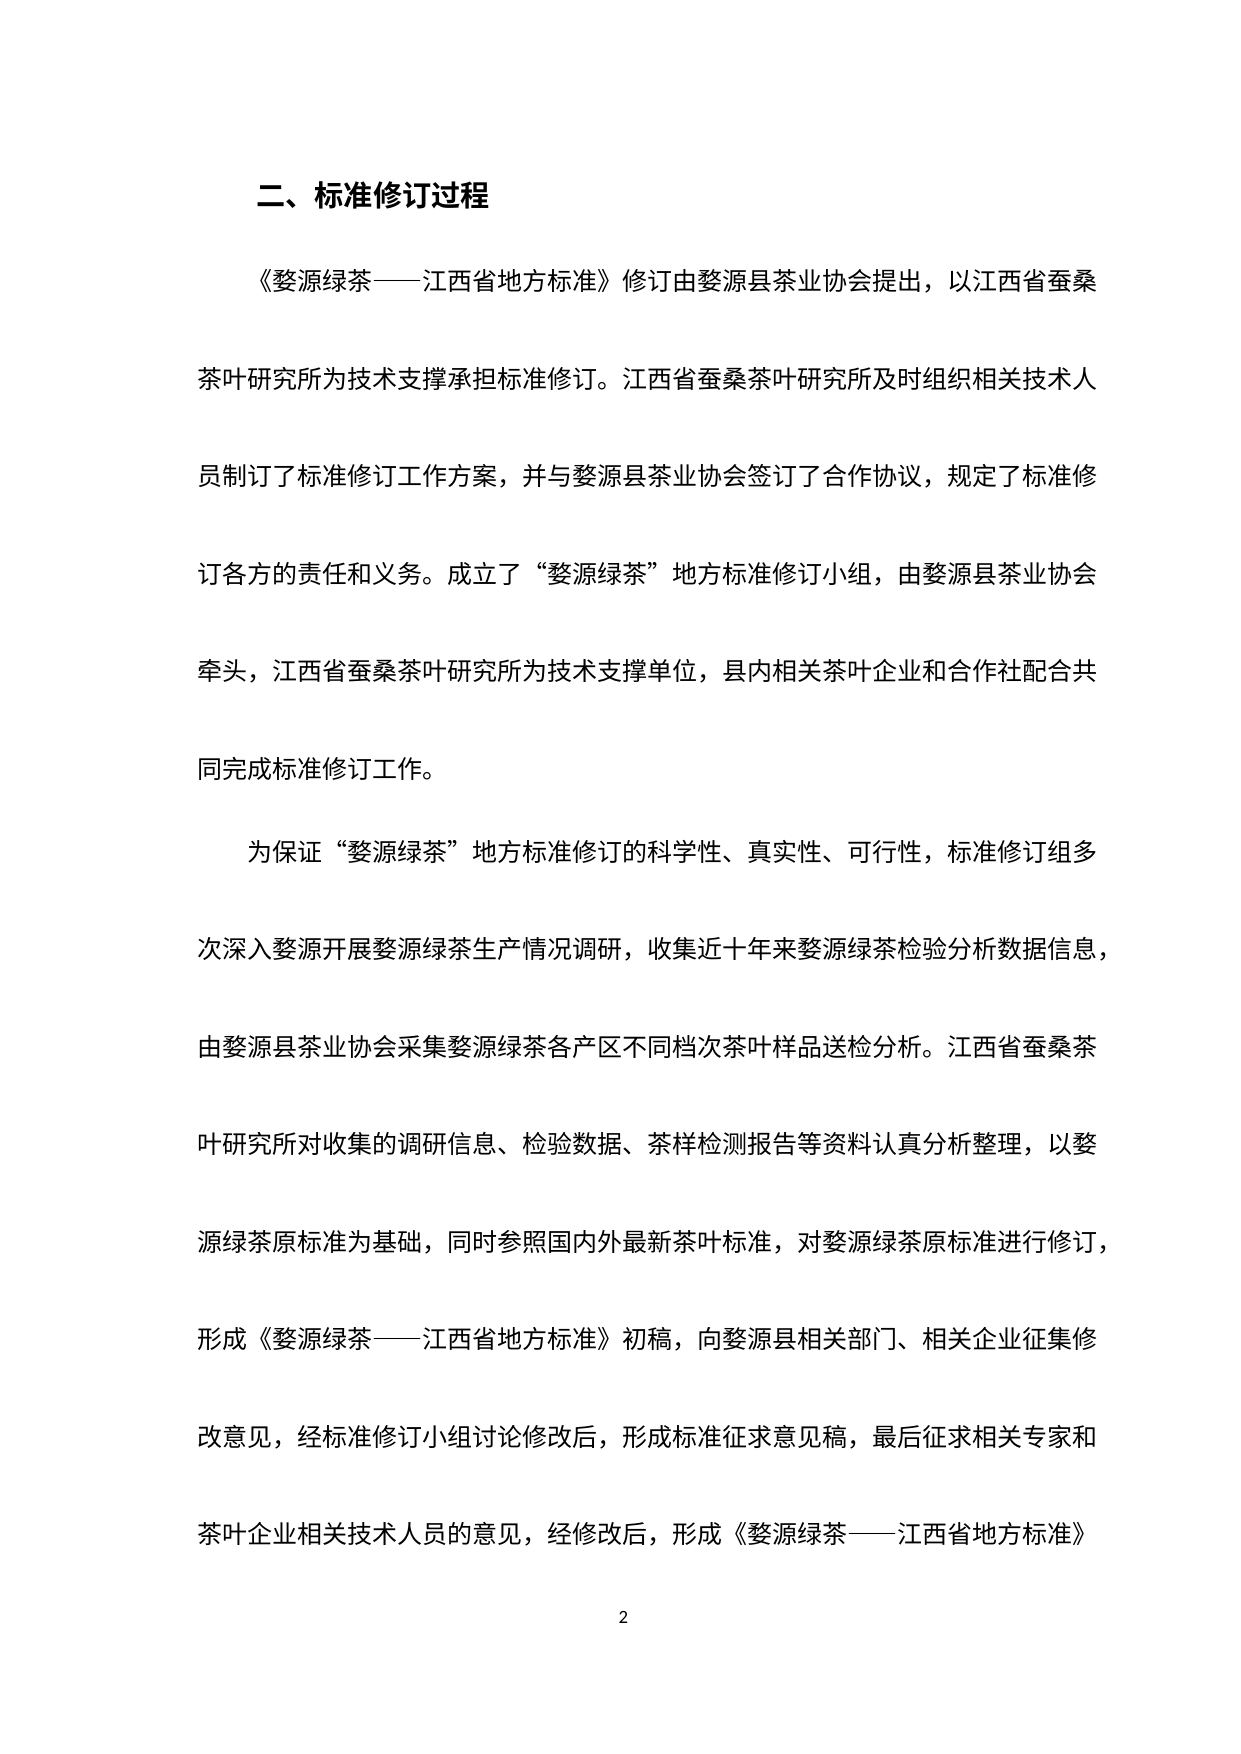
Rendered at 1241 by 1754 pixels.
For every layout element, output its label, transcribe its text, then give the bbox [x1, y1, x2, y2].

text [198, 818, 1098, 1566]
text 二、标准修订过程 [198, 161, 1098, 226]
text 《婺源绿茶——江西省地方标准》修订由婺源县茶业协会提出，以江西省蚕桑茶叶研究所为技术支撑承担标准修订。江西省蚕桑茶叶研究所及时组织相关技术人员制订了标准修订工作方案，并与婺源县茶业协会签订了合作协议，规定了标准修订各方的责任和义务。成立了“婺源绿茶”地方标准修订小组，由婺源县茶业协会牵头，江西省蚕桑茶叶研究所为技术支撑单位，县内相关茶叶企业和合作社配合共同完成标准修订工作。 [198, 247, 1098, 800]
